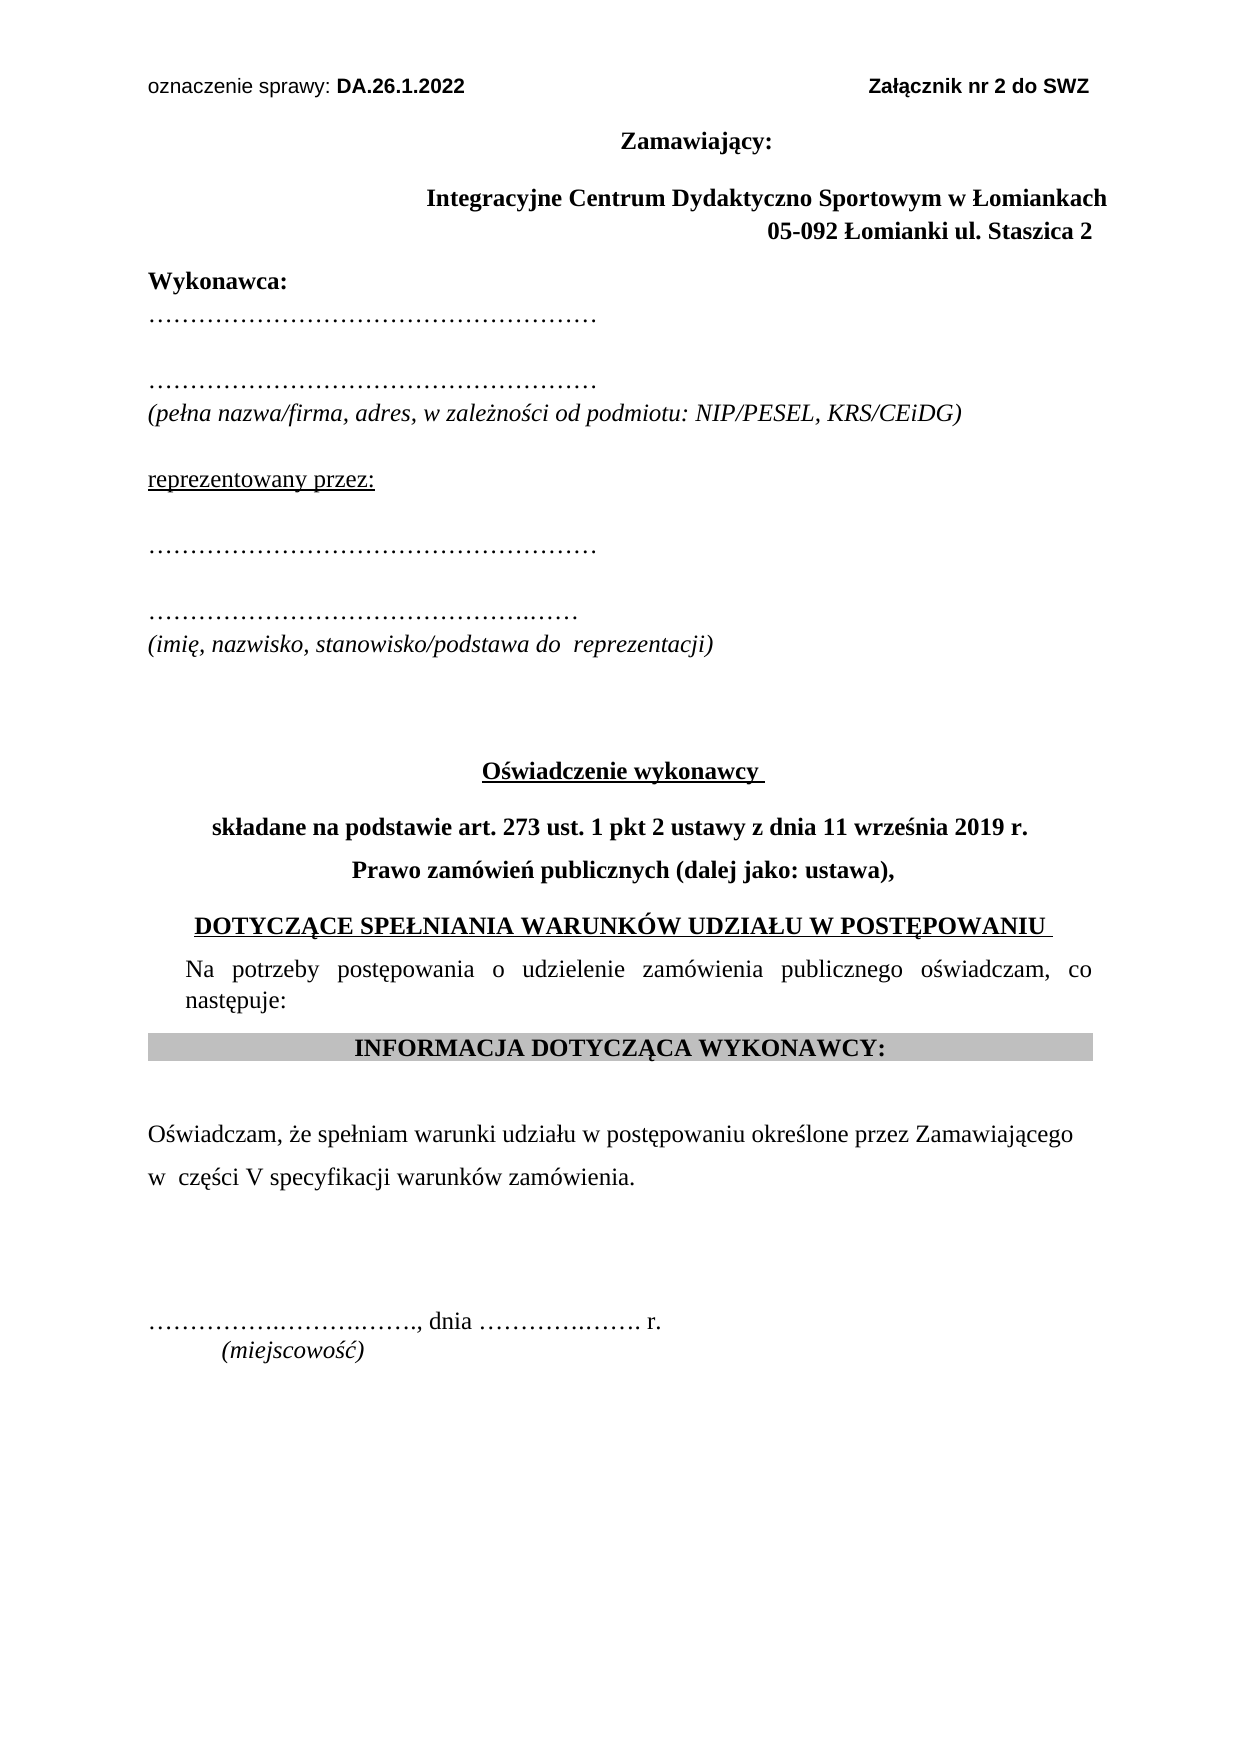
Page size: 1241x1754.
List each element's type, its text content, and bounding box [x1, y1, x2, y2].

text …………….……….……., dnia ………….……. r. [148, 1306, 1093, 1335]
text Prawo zamówień publicznych (dalej jako: ustawa), [148, 855, 1093, 884]
text (pełna nazwa/firma, adres, w zależności od podmiotu: NIP/PESEL, KRS/CEiDG) [148, 398, 1107, 427]
text Integracyjne Centrum Dydaktyczno Sportowym w Łomiankach [148, 183, 1107, 212]
text ……………………………………………… [148, 530, 1107, 559]
text (miejscowość) [148, 1335, 1093, 1364]
text (imię, nazwisko, stanowisko/podstawa do reprezentacji) [148, 629, 1107, 658]
text Zamawiający: [620, 126, 1093, 154]
text INFORMACJA DOTYCZĄCA WYKONAWCY: [148, 1033, 1093, 1061]
text Oświadczenie wykonawcy [148, 756, 1093, 785]
text ……………………………………………… [148, 365, 1107, 394]
text ……………………………………………… [148, 299, 1107, 328]
text Oświadczam, że spełniam warunki udziału w postępowaniu określone przez Zamawiającego w części V specyfikacji warunków zamówienia. [148, 1119, 1093, 1233]
text 05-092 Łomianki ul. Staszica 2 [148, 216, 1093, 245]
text Na potrzeby postępowania o udzielenie zamówienia publicznego oświadczam, co następuje: [185, 954, 1093, 1014]
text DOTYCZĄCE SPEŁNIANIA WARUNKÓW UDZIAŁU W POSTĘPOWANIU [148, 911, 1093, 939]
text składane na podstawie art. 273 ust. 1 pkt 2 ustawy z dnia 11 września 2019 r. [148, 812, 1093, 841]
text ……………………………………….…… [148, 596, 1107, 625]
text reprezentowany przez: [148, 464, 1107, 493]
text Wykonawca: [148, 266, 1107, 295]
